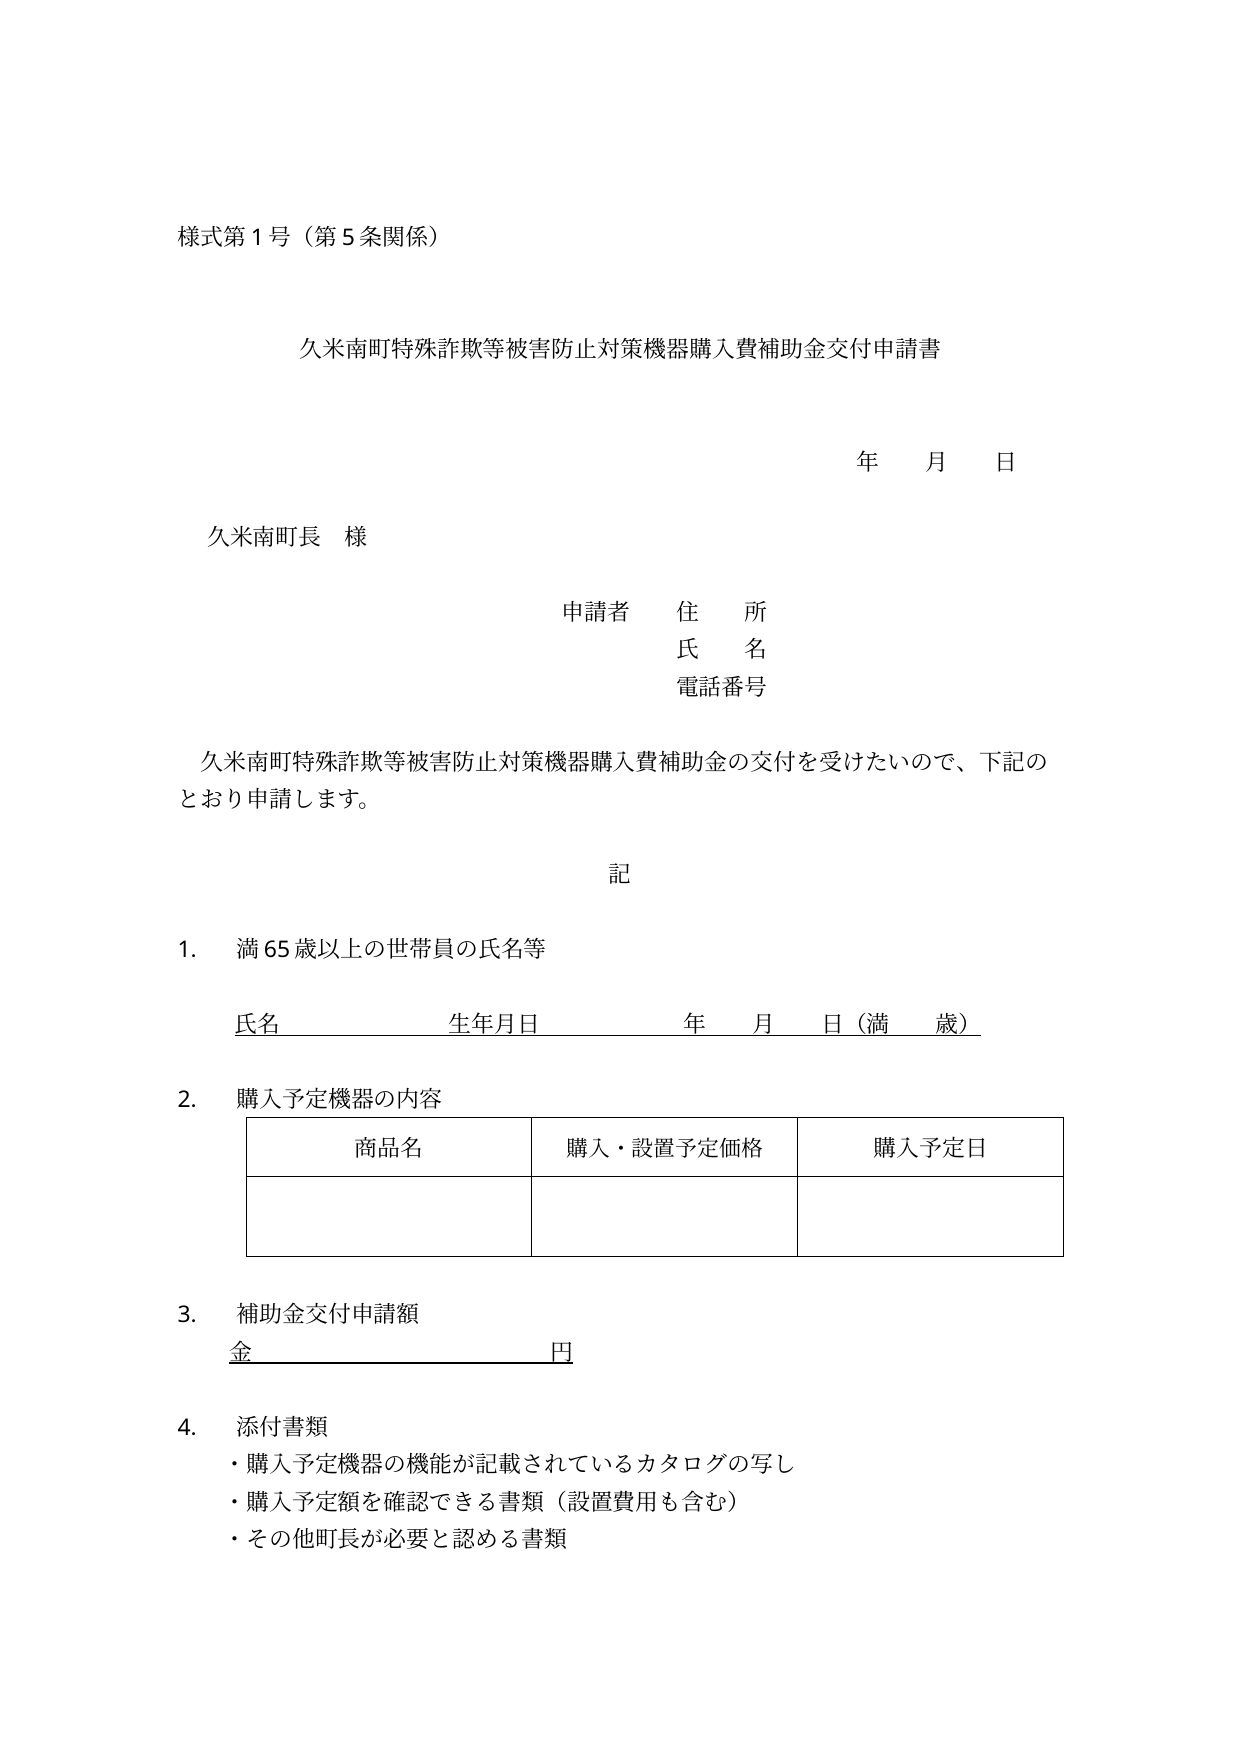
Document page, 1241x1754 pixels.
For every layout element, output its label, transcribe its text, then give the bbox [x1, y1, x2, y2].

text 年 月 日 [856, 442, 1063, 479]
table_header 商品名 [247, 1118, 531, 1176]
text 電話番号 [561, 667, 1063, 704]
text 久米南町特殊詐欺等被害防止対策機器購入費補助金の交付を受けたいので、下記のとおり申請します。 [177, 742, 1063, 817]
text 様式第1号（第5条関係） [177, 217, 1063, 254]
text 金 円 [177, 1332, 1063, 1369]
table_header 購入予定日 [798, 1118, 1063, 1176]
text 久米南町長 様 [207, 517, 1063, 554]
table_cell [247, 1177, 531, 1256]
text 申請者 住 所 [561, 592, 1063, 629]
text 2． 購入予定機器の内容 [177, 1079, 971, 1117]
text ・購入予定機器の機能が記載されているカタログの写し [177, 1444, 1063, 1482]
text 4． 添付書類 [177, 1407, 1063, 1444]
subtitle 記 [177, 854, 1063, 892]
text 氏 名 [561, 629, 1063, 667]
table_cell [532, 1177, 797, 1256]
text 3． 補助金交付申請額 [177, 1294, 1063, 1332]
table_cell [798, 1177, 1063, 1256]
text ・その他町長が必要と認める書類 [177, 1519, 1063, 1557]
text 氏名 生年月日 年 月 日（満 歳） [177, 1004, 1063, 1042]
text 1． 満65歳以上の世帯員の氏名等 [177, 929, 1063, 967]
text ・購入予定額を確認できる書類（設置費用も含む） [177, 1482, 1063, 1519]
table_header 購入・設置予定価格 [532, 1118, 797, 1176]
text 久米南町特殊詐欺等被害防止対策機器購入費補助金交付申請書 [177, 329, 1063, 367]
